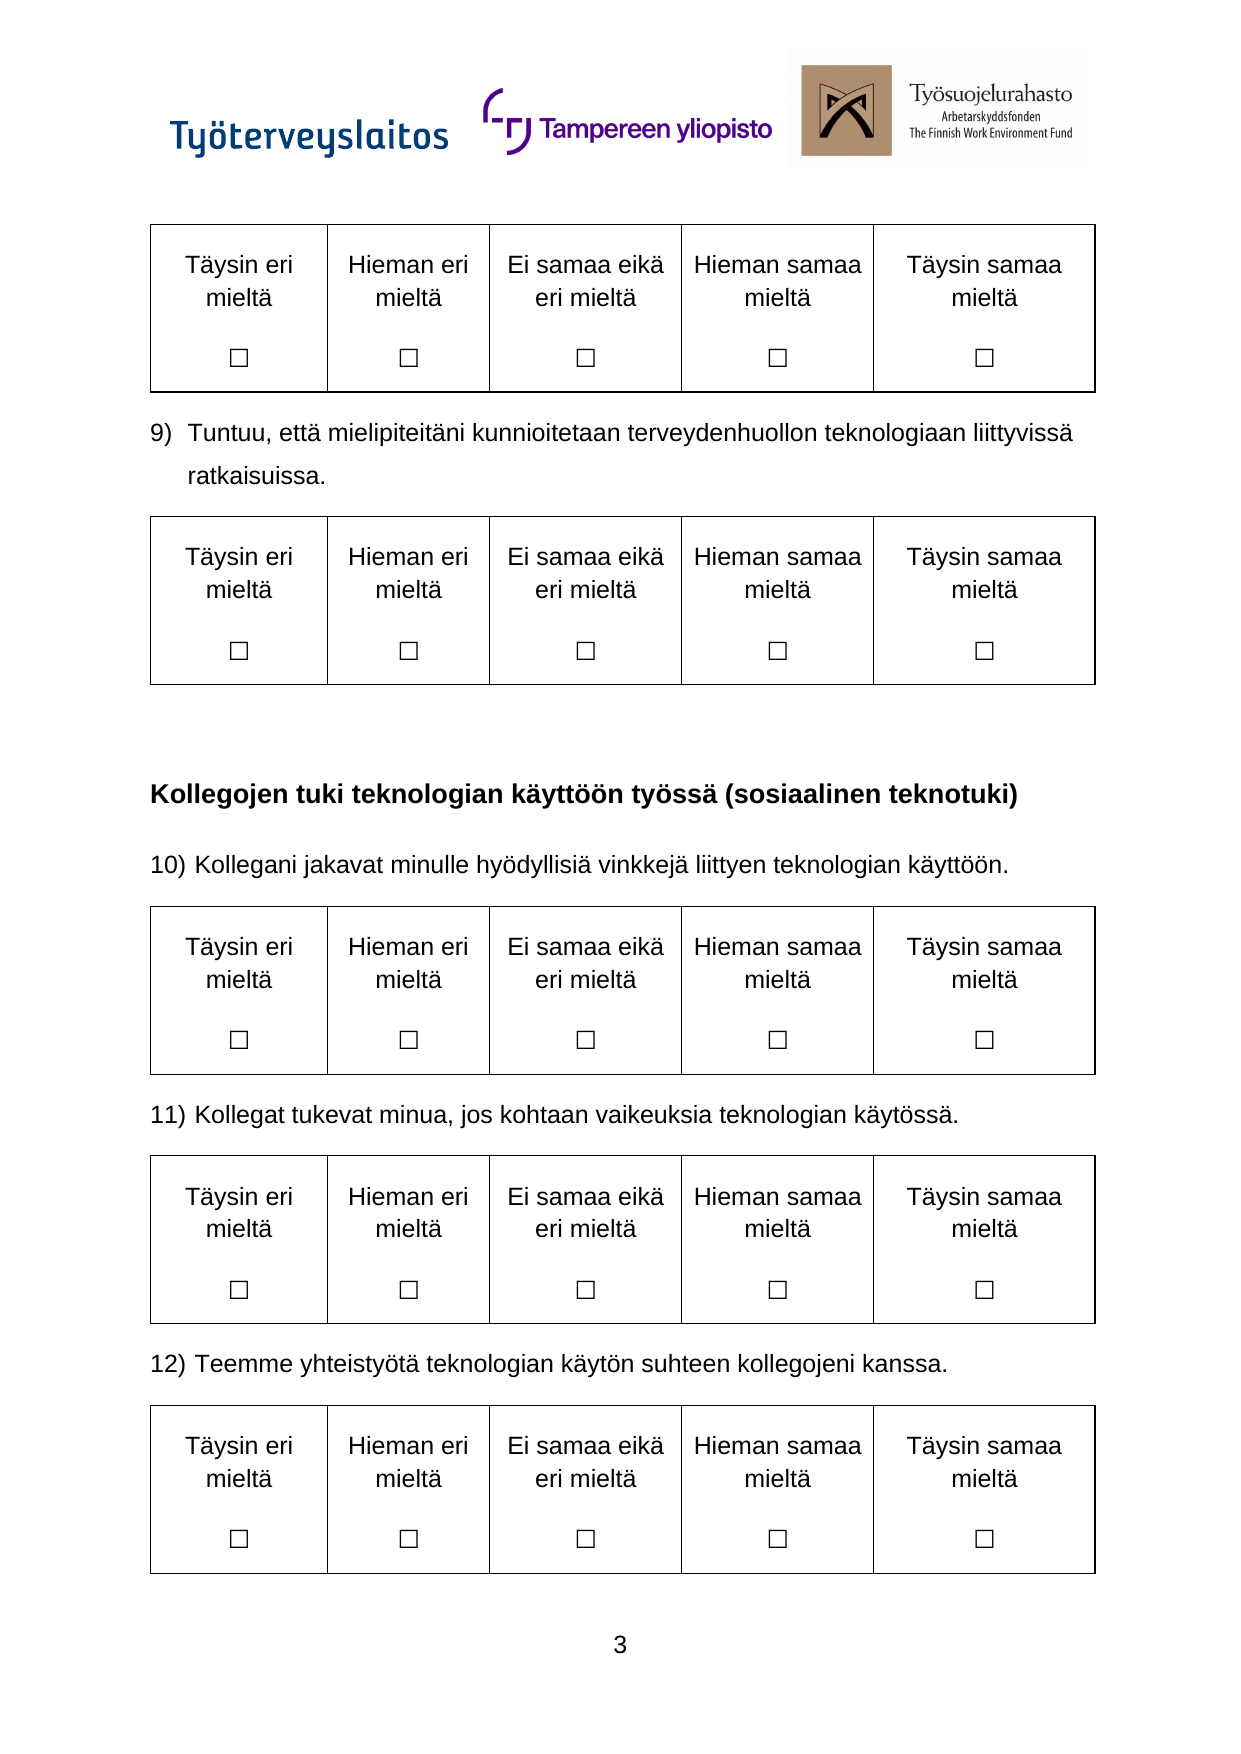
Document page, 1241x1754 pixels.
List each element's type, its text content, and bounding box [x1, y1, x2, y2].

table_header Ei samaa eikä eri mieltä [490, 517, 681, 684]
picture [468, 48, 1089, 170]
table_header Ei samaa eikä eri mieltä [490, 225, 681, 391]
table_header Täysin eri mieltä [151, 225, 327, 391]
subtitle Kollegojen tuki teknologian käyttöön työssä (sosiaalinen teknotuki) [150, 778, 1090, 809]
list Tuntuu, että mielipiteitäni kunnioitetaan terveydenhuollon teknologiaan liittyvissä ratkaisuissa. [150, 417, 1090, 489]
table_header Hieman samaa mieltä [682, 907, 873, 1074]
table_header Hieman eri mieltä [328, 1156, 489, 1323]
table_header Täysin eri mieltä [151, 1406, 327, 1573]
list Teemme yhteistyötä teknologian käytön suhteen kollegojeni kanssa. [150, 1349, 1090, 1378]
table_header Hieman samaa mieltä [682, 517, 873, 684]
table_header Hieman samaa mieltä [682, 1406, 873, 1573]
table_header Täysin eri mieltä [151, 907, 327, 1074]
table_header Ei samaa eikä eri mieltä [490, 1156, 681, 1323]
table_header Hieman eri mieltä [328, 1406, 489, 1573]
table_header Täysin eri mieltä [151, 517, 327, 684]
table_header Hieman eri mieltä [328, 907, 489, 1074]
table_header Täysin samaa mieltä [874, 907, 1094, 1074]
table_header Ei samaa eikä eri mieltä [490, 907, 681, 1074]
table_header Hieman samaa mieltä [682, 225, 873, 391]
table_header Hieman eri mieltä [328, 225, 489, 391]
table_header Täysin samaa mieltä [874, 517, 1094, 684]
table_header Hieman samaa mieltä [682, 1156, 873, 1323]
list Kollegat tukevat minua, jos kohtaan vaikeuksia teknologian käytössä. [150, 1100, 1090, 1128]
table_header Täysin samaa mieltä [874, 1156, 1094, 1323]
list Kollegani jakavat minulle hyödyllisiä vinkkejä liittyen teknologian käyttöön. [150, 850, 1090, 879]
table_header Ei samaa eikä eri mieltä [490, 1406, 681, 1573]
table_header Hieman eri mieltä [328, 517, 489, 684]
table_header Täysin eri mieltä [151, 1156, 327, 1323]
table_header Täysin samaa mieltä [874, 1406, 1094, 1573]
table_header Täysin samaa mieltä [874, 225, 1094, 391]
